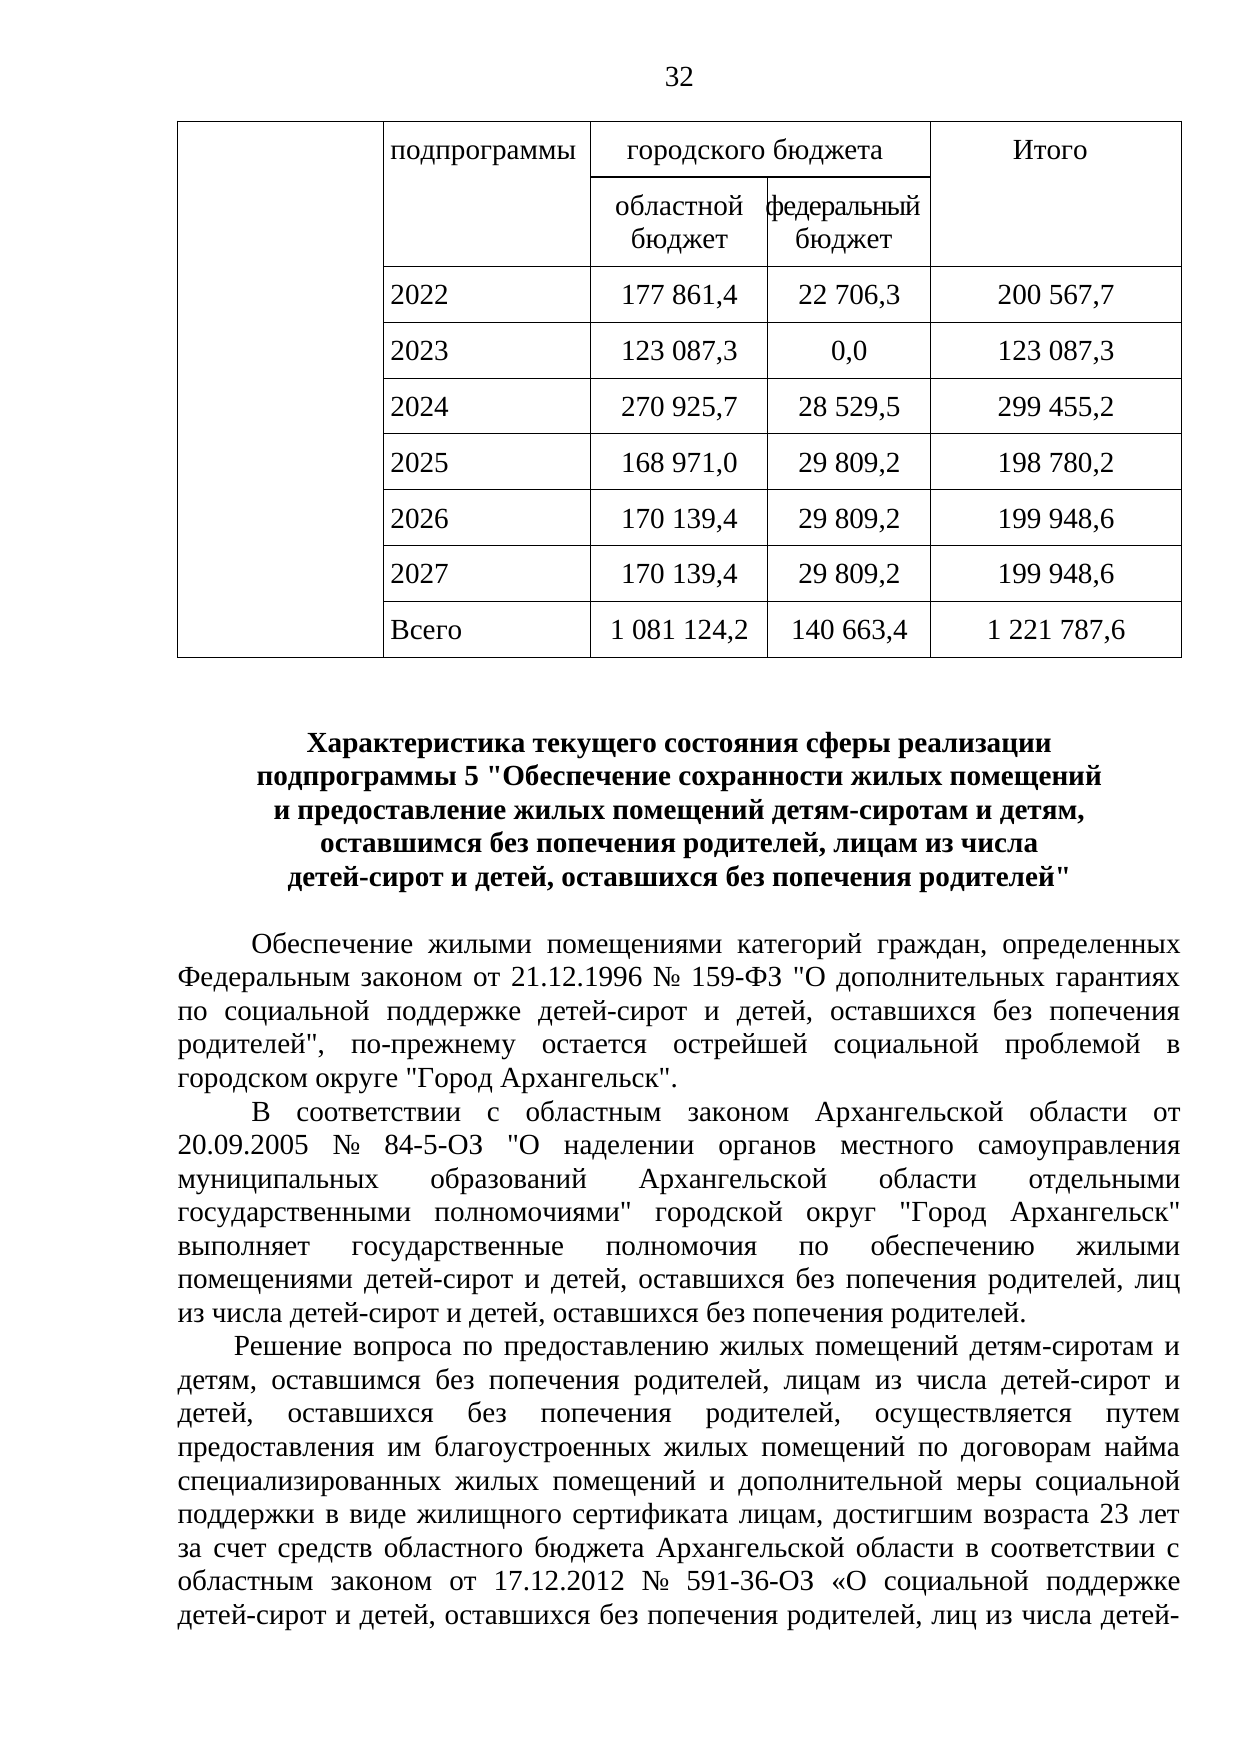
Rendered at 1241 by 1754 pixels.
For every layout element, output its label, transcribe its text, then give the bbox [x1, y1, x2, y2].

table_cell 2027 [384, 546, 590, 601]
table_cell 123 087,3 [591, 323, 767, 377]
table_cell 1 081 124,2 [591, 602, 767, 657]
table_cell 168 971,0 [591, 434, 767, 489]
text Обеспечение жилыми помещениями категорий граждан, определенных Федеральным законом от 21.12.1996 № 159-ФЗ "О дополнительных гарантиях по социальной поддержке детей-сирот и детей, оставшихся без попечения родителей", по-прежнему остается острейшей социальной проблемой в городском округе "Город Архангельск". [177, 926, 1181, 1094]
table_cell 2025 [384, 434, 590, 489]
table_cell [591, 122, 930, 176]
text Характеристика текущего состояния сферы реализации [177, 725, 1181, 758]
text оставшимся без попечения родителей, лицам из числа [177, 825, 1181, 859]
table_cell 140 663,4 [768, 602, 930, 657]
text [177, 1328, 1181, 1630]
table_cell 177 861,4 [591, 267, 767, 322]
text детей-сирот и детей, оставшихся без попечения родителей" [177, 859, 1181, 892]
table_cell Всего [384, 602, 590, 657]
text подпрограммы 5 "Обеспечение сохранности жилых помещений [177, 758, 1181, 792]
table_cell 29 809,2 [768, 546, 930, 601]
table_cell областной бюджет [591, 178, 767, 266]
table_cell 29 809,2 [768, 434, 930, 489]
table_cell 1 221 787,6 [931, 602, 1181, 657]
table_cell 28 529,5 [768, 379, 930, 433]
table_cell 199 948,6 [931, 490, 1181, 545]
table_cell 170 139,4 [591, 546, 767, 601]
table_cell 200 567,7 [931, 267, 1181, 322]
text и предоставление жилых помещений детям-сиротам и детям, [177, 792, 1181, 825]
table_cell 199 948,6 [931, 546, 1181, 601]
text В соответствии с областным законом Архангельской области от 20.09.2005 № 84-5-ОЗ "О наделении органов местного самоуправления муниципальных образований Архангельской области отдельными государственными полномочиями" городской округ "Город Архангельск" выполняет государственные полномочия по обеспечению жилыми помещениями детей-сирот и детей, оставшихся без попечения родителей, лиц из числа детей-сирот и детей, оставшихся без попечения родителей. [177, 1094, 1181, 1328]
table_cell 2024 [384, 379, 590, 433]
table_cell 270 925,7 [591, 379, 767, 433]
table_cell 0,0 [768, 323, 930, 377]
table_cell Итого [931, 122, 1181, 266]
table_cell 123 087,3 [931, 323, 1181, 377]
table_cell 170 139,4 [591, 490, 767, 545]
table_cell 198 780,2 [931, 434, 1181, 489]
table_cell 299 455,2 [931, 379, 1181, 433]
table_cell 2026 [384, 490, 590, 545]
table_cell 22 706,3 [768, 267, 930, 322]
table_cell 29 809,2 [768, 490, 930, 545]
table_cell 2023 [384, 323, 590, 377]
table_cell 2022 [384, 267, 590, 322]
table_cell федеральный бюджет [768, 178, 930, 266]
